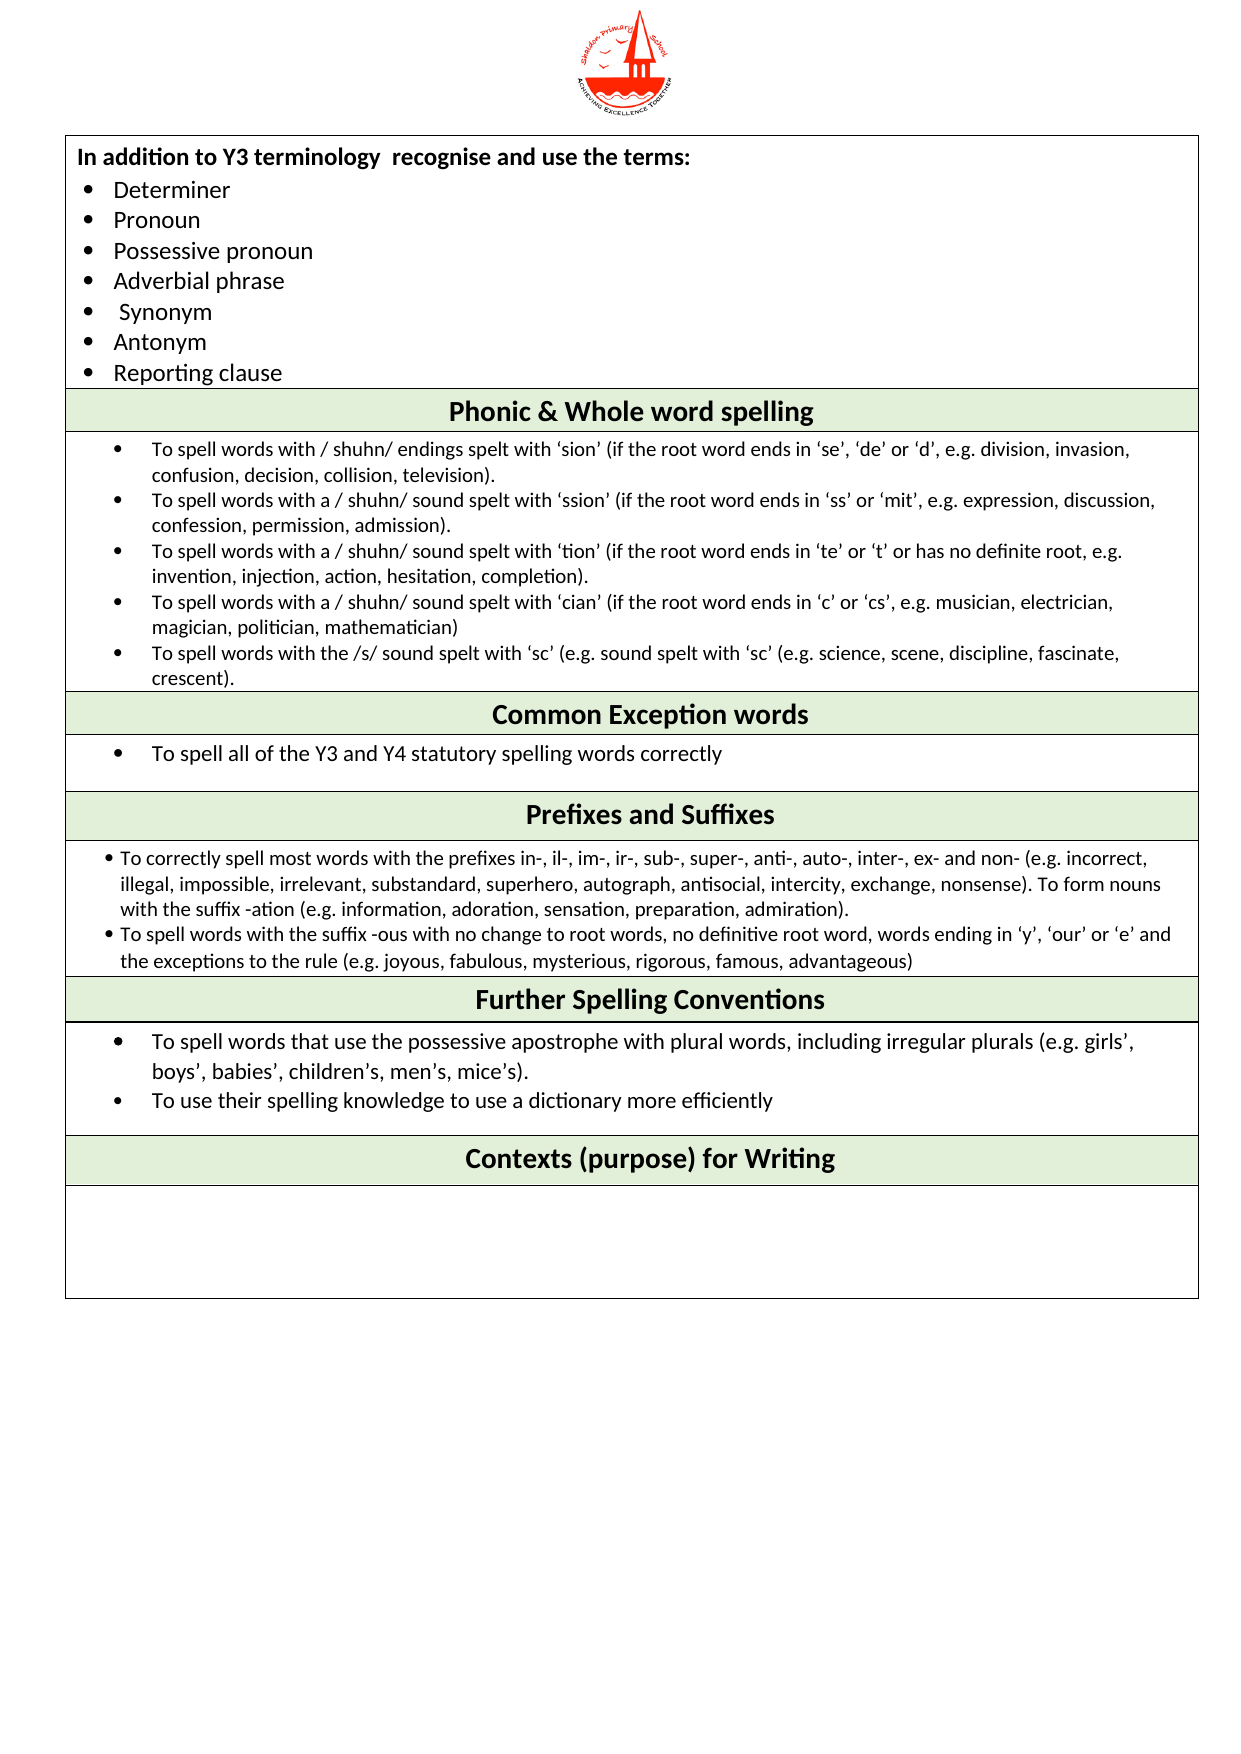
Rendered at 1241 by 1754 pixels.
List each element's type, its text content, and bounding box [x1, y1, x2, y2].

table_cell Contexts (purpose) for Writing [66, 1136, 1198, 1184]
table_cell Phonic & Whole word spelling [66, 389, 1198, 431]
table_cell [66, 1186, 1198, 1298]
table_cell Prefixes and Suffixes [66, 792, 1198, 840]
table_cell To spell words with / shuhn/ endings spelt with ‘sion’ (if the root word ends in ‘se’, ‘de’ or ‘d’, e.g. division, invasion, confusion, decision, collision, television). To spell words with a / shuhn/ sound spelt with ‘ssion’ (if the root word ends in ‘ss’ or ‘mit’, e.g. expression, discussion, confession, permission, admission). To spell words with a / shuhn/ sound spelt with ‘tion’ (if the root word ends in ‘te’ or ‘t’ or has no definite root, e.g. invention, injection, action, hesitation, completion). To spell words with a / shuhn/ sound spelt with ‘cian’ (if the root word ends in ‘c’ or ‘cs’, e.g. musician, electrician, magician, politician, mathematician) To spell words with the /s/ sound spelt with ‘sc’ (e.g. sound spelt with ‘sc’ (e.g. science, scene, discipline, fascinate, crescent). [66, 432, 1198, 691]
table_cell To spell all of the Y3 and Y4 statutory spelling words correctly [66, 735, 1198, 791]
table_cell In addition to Y3 terminology recognise and use the terms: Determiner Pronoun Possessive pronoun Adverbial phrase Synonym Antonym Reporting clause [66, 136, 1198, 387]
table_cell Further Spelling Conventions [66, 977, 1198, 1021]
picture [574, 0, 672, 129]
table_cell To spell words that use the possessive apostrophe with plural words, including irregular plurals (e.g. girls’, boys’, babies’, children’s, men’s, mice’s). To use their spelling knowledge to use a dictionary more efficiently [66, 1023, 1198, 1135]
table_cell Common Exception words [66, 692, 1198, 734]
table_cell To correctly spell most words with the prefixes in-, il-, im-, ir-, sub-, super-, anti-, auto-, inter-, ex- and non- (e.g. incorrect, illegal, impossible, irrelevant, substandard, superhero, autograph, antisocial, intercity, exchange, nonsense). To form nouns with the suffix -ation (e.g. information, adoration, sensation, preparation, admiration). To spell words with the suffix -ous with no change to root words, no definitive root word, words ending in ‘y’, ‘our’ or ‘e’ and the exceptions to the rule (e.g. joyous, fabulous, mysterious, rigorous, famous, advantageous) [66, 841, 1198, 976]
